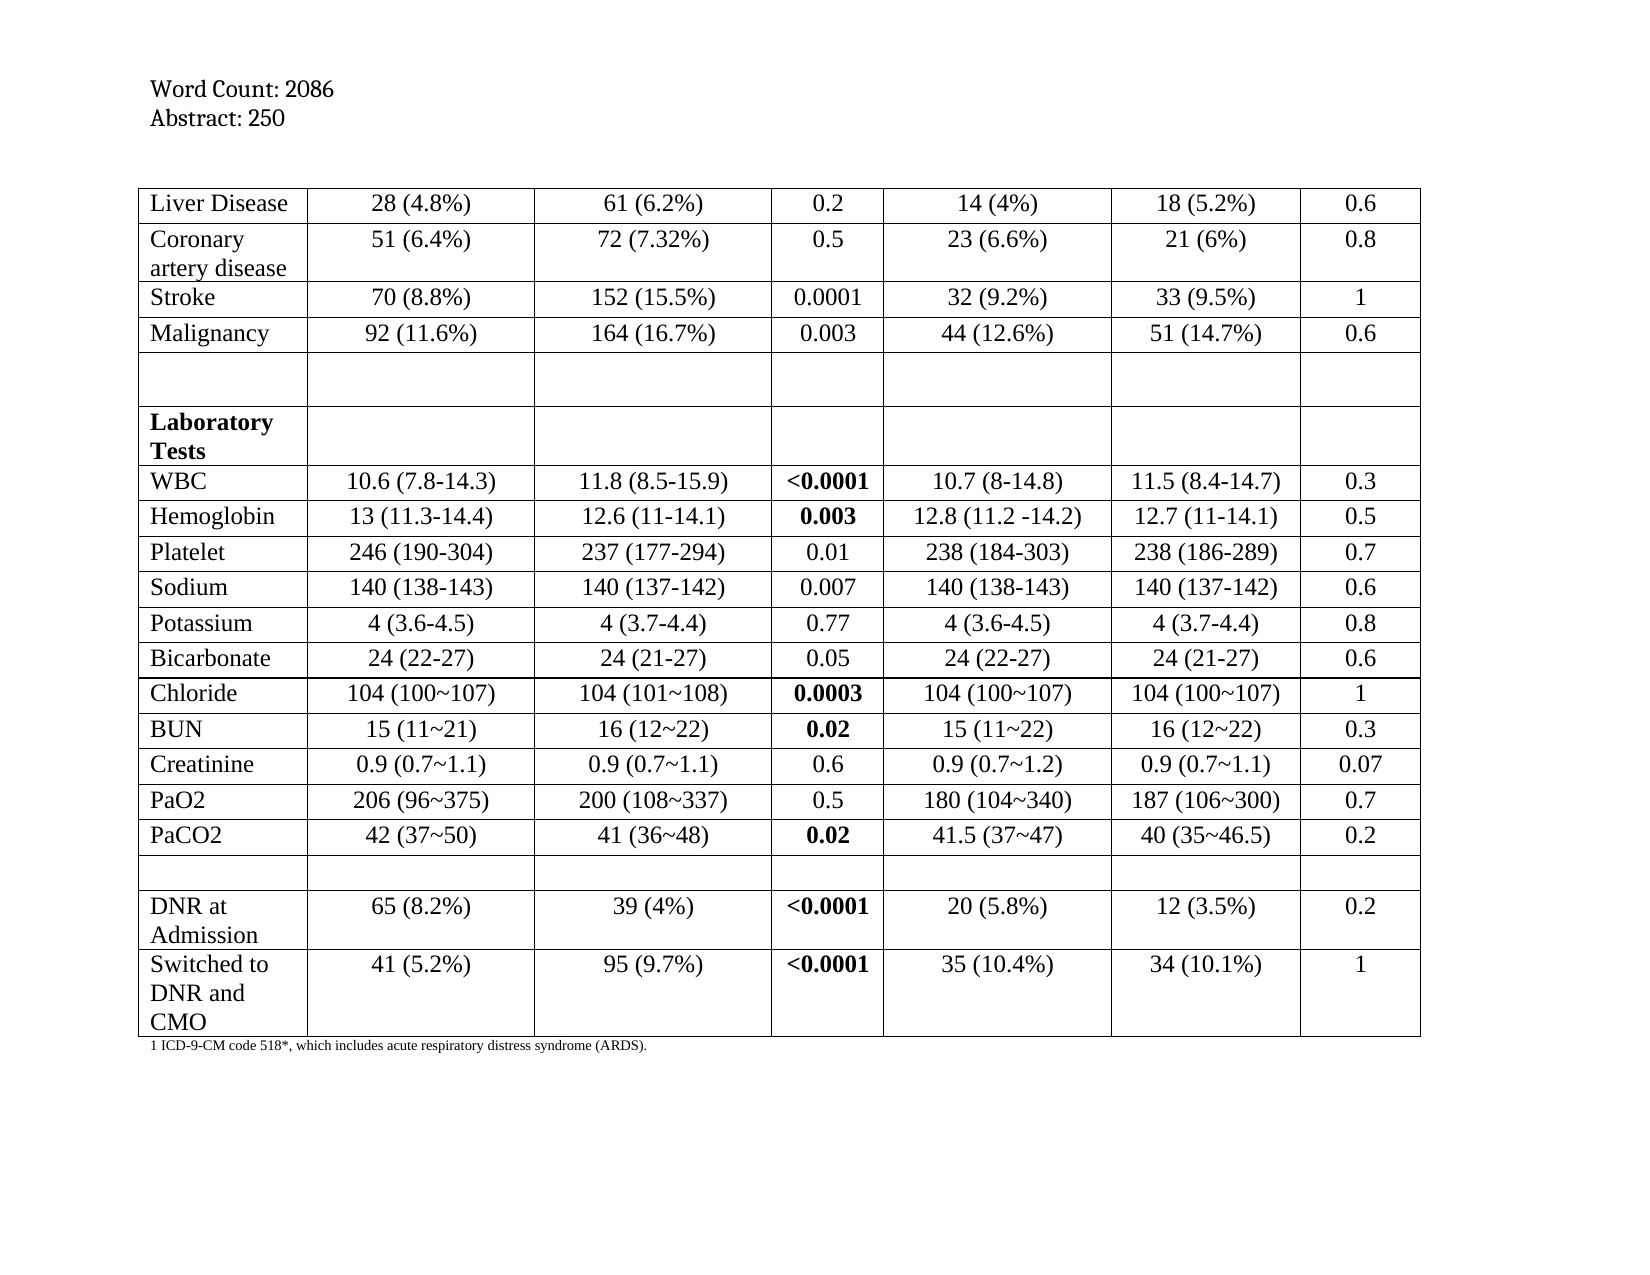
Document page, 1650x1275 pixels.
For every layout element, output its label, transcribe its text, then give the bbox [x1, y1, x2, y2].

table_cell 164 (16.7%) [535, 318, 771, 352]
table_cell [308, 407, 534, 465]
table_cell [1112, 407, 1300, 465]
table_cell [1112, 856, 1300, 890]
table_cell 152 (15.5%) [535, 282, 771, 317]
table_cell 0.2 [772, 189, 883, 223]
table_cell Creatinine [139, 749, 307, 784]
table_cell 24 (21-27) [1112, 643, 1300, 677]
table_cell Potassium [139, 608, 307, 642]
table_cell WBC [139, 466, 307, 500]
table_cell Hemoglobin [139, 501, 307, 536]
table_cell 104 (100~107) [1112, 679, 1300, 713]
table_cell [884, 856, 1111, 890]
table_cell 70 (8.8%) [308, 282, 534, 317]
table_cell Switched to DNR and CMO [139, 950, 307, 1036]
table_cell 104 (101~108) [535, 679, 771, 713]
table_cell 0.2 [1301, 891, 1420, 948]
table_cell <0.0001 [772, 891, 883, 948]
table_cell [535, 856, 771, 890]
table_cell 23 (6.6%) [884, 224, 1111, 281]
table_cell 51 (6.4%) [308, 224, 534, 281]
table_cell [772, 353, 883, 406]
table_cell [139, 856, 307, 890]
table_cell 39 (4%) [535, 891, 771, 948]
table_cell [308, 353, 534, 406]
table_cell 11.8 (8.5-15.9) [535, 466, 771, 500]
table_cell 1 [1301, 282, 1420, 317]
table_cell 0.5 [772, 785, 883, 819]
table_cell 10.7 (8-14.8) [884, 466, 1111, 500]
table_cell 65 (8.2%) [308, 891, 534, 948]
table_cell 24 (22-27) [884, 643, 1111, 677]
table_cell 0.9 (0.7~1.1) [1112, 749, 1300, 784]
table_cell 95 (9.7%) [535, 950, 771, 1036]
table_cell 0.3 [1301, 714, 1420, 748]
table_cell 0.0001 [772, 282, 883, 317]
table_cell 24 (22-27) [308, 643, 534, 677]
table_cell BUN [139, 714, 307, 748]
table_cell [1301, 407, 1420, 465]
table_cell 4 (3.7-4.4) [535, 608, 771, 642]
table_cell 12.8 (11.2 -14.2) [884, 501, 1111, 536]
table_cell 12.6 (11-14.1) [535, 501, 771, 536]
table_cell PaCO2 [139, 820, 307, 854]
table_cell 18 (5.2%) [1112, 189, 1300, 223]
table_cell 4 (3.6-4.5) [884, 608, 1111, 642]
table_cell 238 (184-303) [884, 537, 1111, 571]
table_cell 35 (10.4%) [884, 950, 1111, 1036]
table_cell 140 (137-142) [535, 572, 771, 607]
table_cell 16 (12~22) [1112, 714, 1300, 748]
table_cell 32 (9.2%) [884, 282, 1111, 317]
table_cell 34 (10.1%) [1112, 950, 1300, 1036]
table_cell 0.6 [1301, 643, 1420, 677]
table_cell 140 (138-143) [884, 572, 1111, 607]
table_cell 28 (4.8%) [308, 189, 534, 223]
table_cell 104 (100~107) [884, 679, 1111, 713]
table_cell 21 (6%) [1112, 224, 1300, 281]
table_cell 0.003 [772, 501, 883, 536]
table_cell 15 (11~22) [884, 714, 1111, 748]
table_cell 246 (190-304) [308, 537, 534, 571]
table_cell 13 (11.3-14.4) [308, 501, 534, 536]
table_cell <0.0001 [772, 466, 883, 500]
table_cell 72 (7.32%) [535, 224, 771, 281]
table_cell Laboratory Tests [139, 407, 307, 465]
table_cell [772, 407, 883, 465]
table_cell 0.9 (0.7~1.1) [308, 749, 534, 784]
table_cell 92 (11.6%) [308, 318, 534, 352]
table_cell 0.8 [1301, 224, 1420, 281]
table_cell [1301, 353, 1420, 406]
text 1 ICD-9-CM code 518*, which includes acute respiratory distress syndrome (ARDS). [150, 1037, 1500, 1066]
table_cell 12 (3.5%) [1112, 891, 1300, 948]
table_cell 44 (12.6%) [884, 318, 1111, 352]
table_cell 1 [1301, 679, 1420, 713]
table_cell 0.8 [1301, 608, 1420, 642]
table_cell 41 (36~48) [535, 820, 771, 854]
table_cell [535, 407, 771, 465]
table_cell [139, 353, 307, 406]
table_cell 0.003 [772, 318, 883, 352]
table_cell 0.77 [772, 608, 883, 642]
table_cell 0.7 [1301, 537, 1420, 571]
table_cell 0.9 (0.7~1.2) [884, 749, 1111, 784]
table_cell [884, 353, 1111, 406]
table_cell 0.5 [1301, 501, 1420, 536]
table_cell 11.5 (8.4-14.7) [1112, 466, 1300, 500]
table_cell 33 (9.5%) [1112, 282, 1300, 317]
table_cell 0.07 [1301, 749, 1420, 784]
table_cell Chloride [139, 679, 307, 713]
table_cell 41.5 (37~47) [884, 820, 1111, 854]
table_cell Platelet [139, 537, 307, 571]
table_cell [308, 856, 534, 890]
table_cell 15 (11~21) [308, 714, 534, 748]
table_cell 0.01 [772, 537, 883, 571]
table_cell 61 (6.2%) [535, 189, 771, 223]
table_cell [1301, 856, 1420, 890]
table_cell 14 (4%) [884, 189, 1111, 223]
table_cell Bicarbonate [139, 643, 307, 677]
table_cell 187 (106~300) [1112, 785, 1300, 819]
table_cell Coronary artery disease [139, 224, 307, 281]
table_cell 0.0003 [772, 679, 883, 713]
table_cell 206 (96~375) [308, 785, 534, 819]
table_cell 10.6 (7.8-14.3) [308, 466, 534, 500]
table_cell 104 (100~107) [308, 679, 534, 713]
table_cell 0.3 [1301, 466, 1420, 500]
table_cell 0.6 [1301, 572, 1420, 607]
table_cell 12.7 (11-14.1) [1112, 501, 1300, 536]
table_cell 41 (5.2%) [308, 950, 534, 1036]
table_cell 4 (3.7-4.4) [1112, 608, 1300, 642]
table_cell [1112, 353, 1300, 406]
table_cell Malignancy [139, 318, 307, 352]
table_cell 20 (5.8%) [884, 891, 1111, 948]
table_cell [884, 407, 1111, 465]
table_cell 0.5 [772, 224, 883, 281]
table_cell 0.9 (0.7~1.1) [535, 749, 771, 784]
table_cell 16 (12~22) [535, 714, 771, 748]
table_cell 0.05 [772, 643, 883, 677]
table_cell DNR at Admission [139, 891, 307, 948]
table_cell 51 (14.7%) [1112, 318, 1300, 352]
table_cell 0.7 [1301, 785, 1420, 819]
table_cell Stroke [139, 282, 307, 317]
table_cell 237 (177-294) [535, 537, 771, 571]
table_cell 4 (3.6-4.5) [308, 608, 534, 642]
table_cell 140 (137-142) [1112, 572, 1300, 607]
table_cell 0.2 [1301, 820, 1420, 854]
table_cell 0.02 [772, 714, 883, 748]
table_cell 180 (104~340) [884, 785, 1111, 819]
table_cell 200 (108~337) [535, 785, 771, 819]
table_cell 0.6 [1301, 189, 1420, 223]
table_cell Sodium [139, 572, 307, 607]
table_cell <0.0001 [772, 950, 883, 1036]
table_cell 24 (21-27) [535, 643, 771, 677]
table_cell [772, 856, 883, 890]
table_cell 0.007 [772, 572, 883, 607]
table_cell 0.6 [1301, 318, 1420, 352]
table_cell 238 (186-289) [1112, 537, 1300, 571]
table_cell 1 [1301, 950, 1420, 1036]
table_cell [535, 353, 771, 406]
table_cell Liver Disease [139, 189, 307, 223]
table_cell PaO2 [139, 785, 307, 819]
table_cell 40 (35~46.5) [1112, 820, 1300, 854]
table_cell 0.02 [772, 820, 883, 854]
table_cell 0.6 [772, 749, 883, 784]
table_cell 42 (37~50) [308, 820, 534, 854]
table_cell 140 (138-143) [308, 572, 534, 607]
